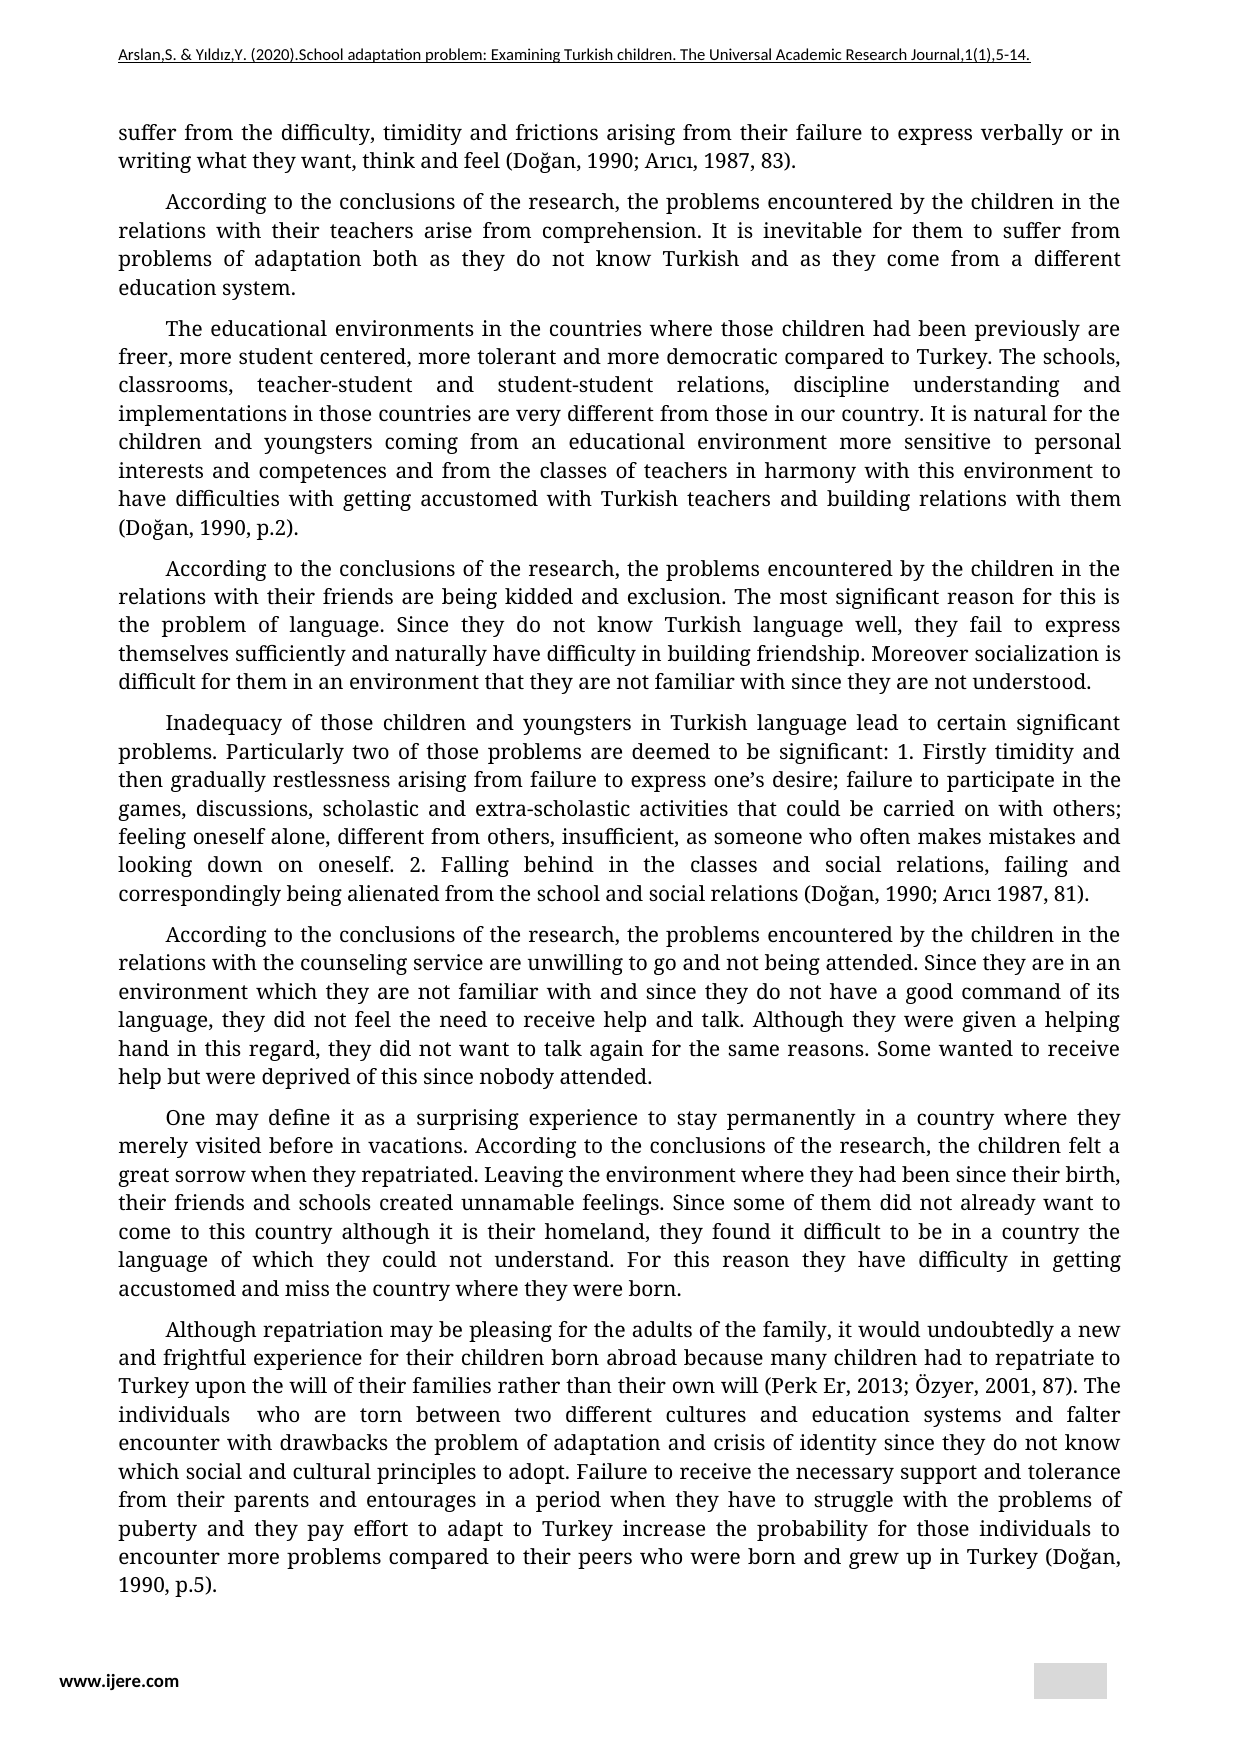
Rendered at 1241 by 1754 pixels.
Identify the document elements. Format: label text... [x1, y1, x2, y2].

text According to the conclusions of the research, the problems encountered by the children in the relations with their teachers arise from comprehension. It is inevitable for them to suffer from problems of adaptation both as they do not know Turkish and as they come from a different education system. [118, 187, 1122, 301]
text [118, 118, 1122, 175]
text According to the conclusions of the research, the problems encountered by the children in the relations with their friends are being kidded and exclusion. The most significant reason for this is the problem of language. Since they do not know Turkish language well, they fail to express themselves sufficiently and naturally have difficulty in building friendship. Moreover socialization is difficult for them in an environment that they are not familiar with since they are not understood. [118, 554, 1122, 696]
text According to the conclusions of the research, the problems encountered by the children in the relations with the counseling service are unwilling to go and not being attended. Since they are in an environment which they are not familiar with and since they do not have a good command of its language, they did not feel the need to receive help and talk. Although they were given a helping hand in this regard, they did not want to talk again for the same reasons. Some wanted to receive help but were deprived of this since nobody attended. [118, 920, 1122, 1091]
text Although repatriation may be pleasing for the adults of the family, it would undoubtedly a new and frightful experience for their children born abroad because many children had to repatriate to Turkey upon the will of their families rather than their own will (Perk Er, 2013; Özyer, 2001, 87). The individuals who are torn between two different cultures and education systems and falter encounter with drawbacks the problem of adaptation and crisis of identity since they do not know which social and cultural principles to adopt. Failure to receive the necessary support and tolerance from their parents and entourages in a period when they have to struggle with the problems of puberty and they pay effort to adapt to Turkey increase the probability for those individuals to encounter more problems compared to their peers who were born and grew up in Turkey (Doğan, 1990, p.5). [118, 1315, 1122, 1599]
text Inadequacy of those children and youngsters in Turkish language lead to certain significant problems. Particularly two of those problems are deemed to be significant: 1. Firstly timidity and then gradually restlessness arising from failure to express one’s desire; failure to participate in the games, discussions, scholastic and extra-scholastic activities that could be carried on with others; feeling oneself alone, different from others, insufficient, as someone who often makes mistakes and looking down on oneself. 2. Falling behind in the classes and social relations, failing and correspondingly being alienated from the school and social relations (Doğan, 1990; Arıcı 1987, 81). [118, 708, 1122, 907]
text One may define it as a surprising experience to stay permanently in a country where they merely visited before in vacations. According to the conclusions of the research, the children felt a great sorrow when they repatriated. Leaving the environment where they had been since their birth, their friends and schools created unnamable feelings. Since some of them did not already want to come to this country although it is their homeland, they found it difficult to be in a country the language of which they could not understand. For this reason they have difficulty in getting accustomed and miss the country where they were born. [118, 1103, 1122, 1302]
text The educational environments in the countries where those children had been previously are freer, more student centered, more tolerant and more democratic compared to Turkey. The schools, classrooms, teacher-student and student-student relations, discipline understanding and implementations in those countries are very different from those in our country. It is natural for the children and youngsters coming from an educational environment more sensitive to personal interests and competences and from the classes of teachers in harmony with this environment to have difficulties with getting accustomed with Turkish teachers and building relations with them (Doğan, 1990, p.2). [118, 314, 1122, 541]
